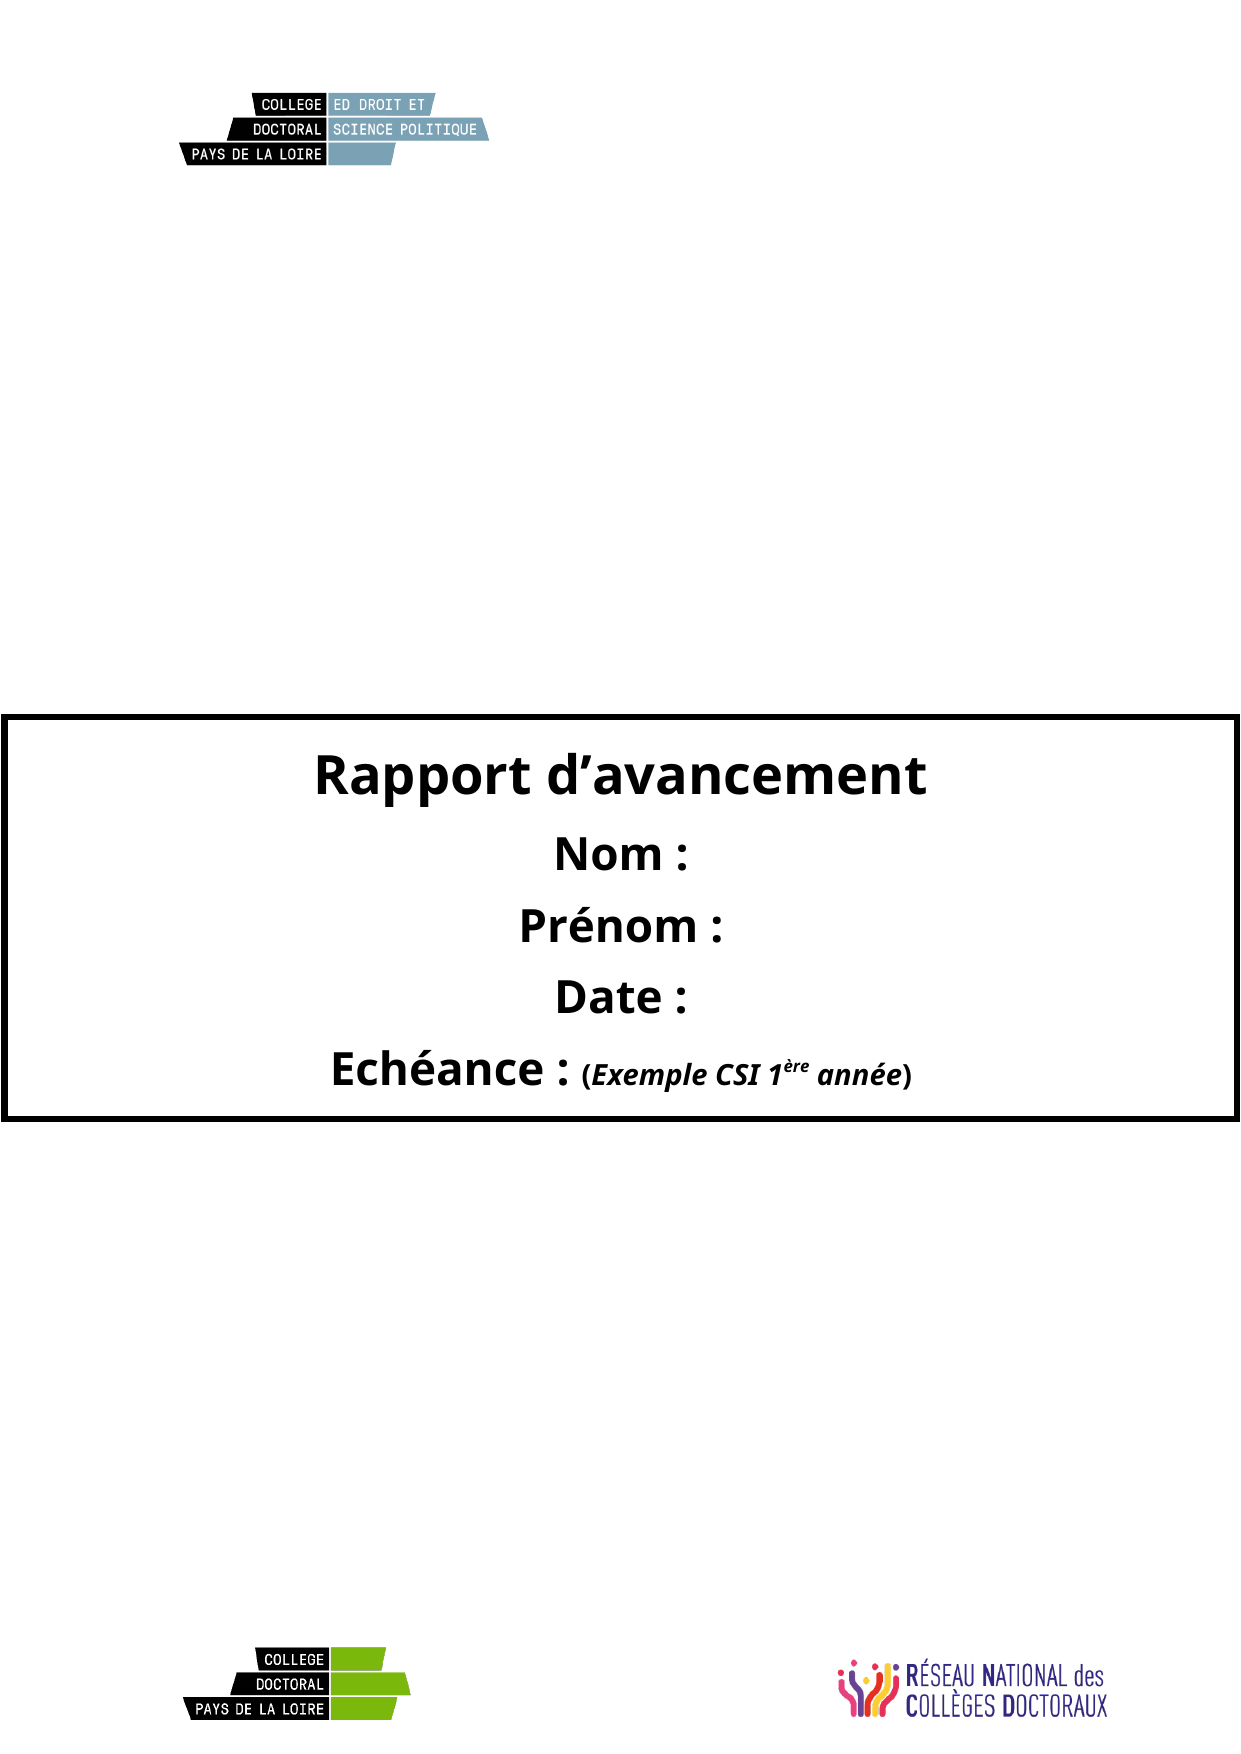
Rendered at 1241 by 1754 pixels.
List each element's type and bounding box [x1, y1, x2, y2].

picture [814, 1642, 1140, 1739]
picture [104, 1628, 489, 1739]
picture [147, 73, 536, 185]
